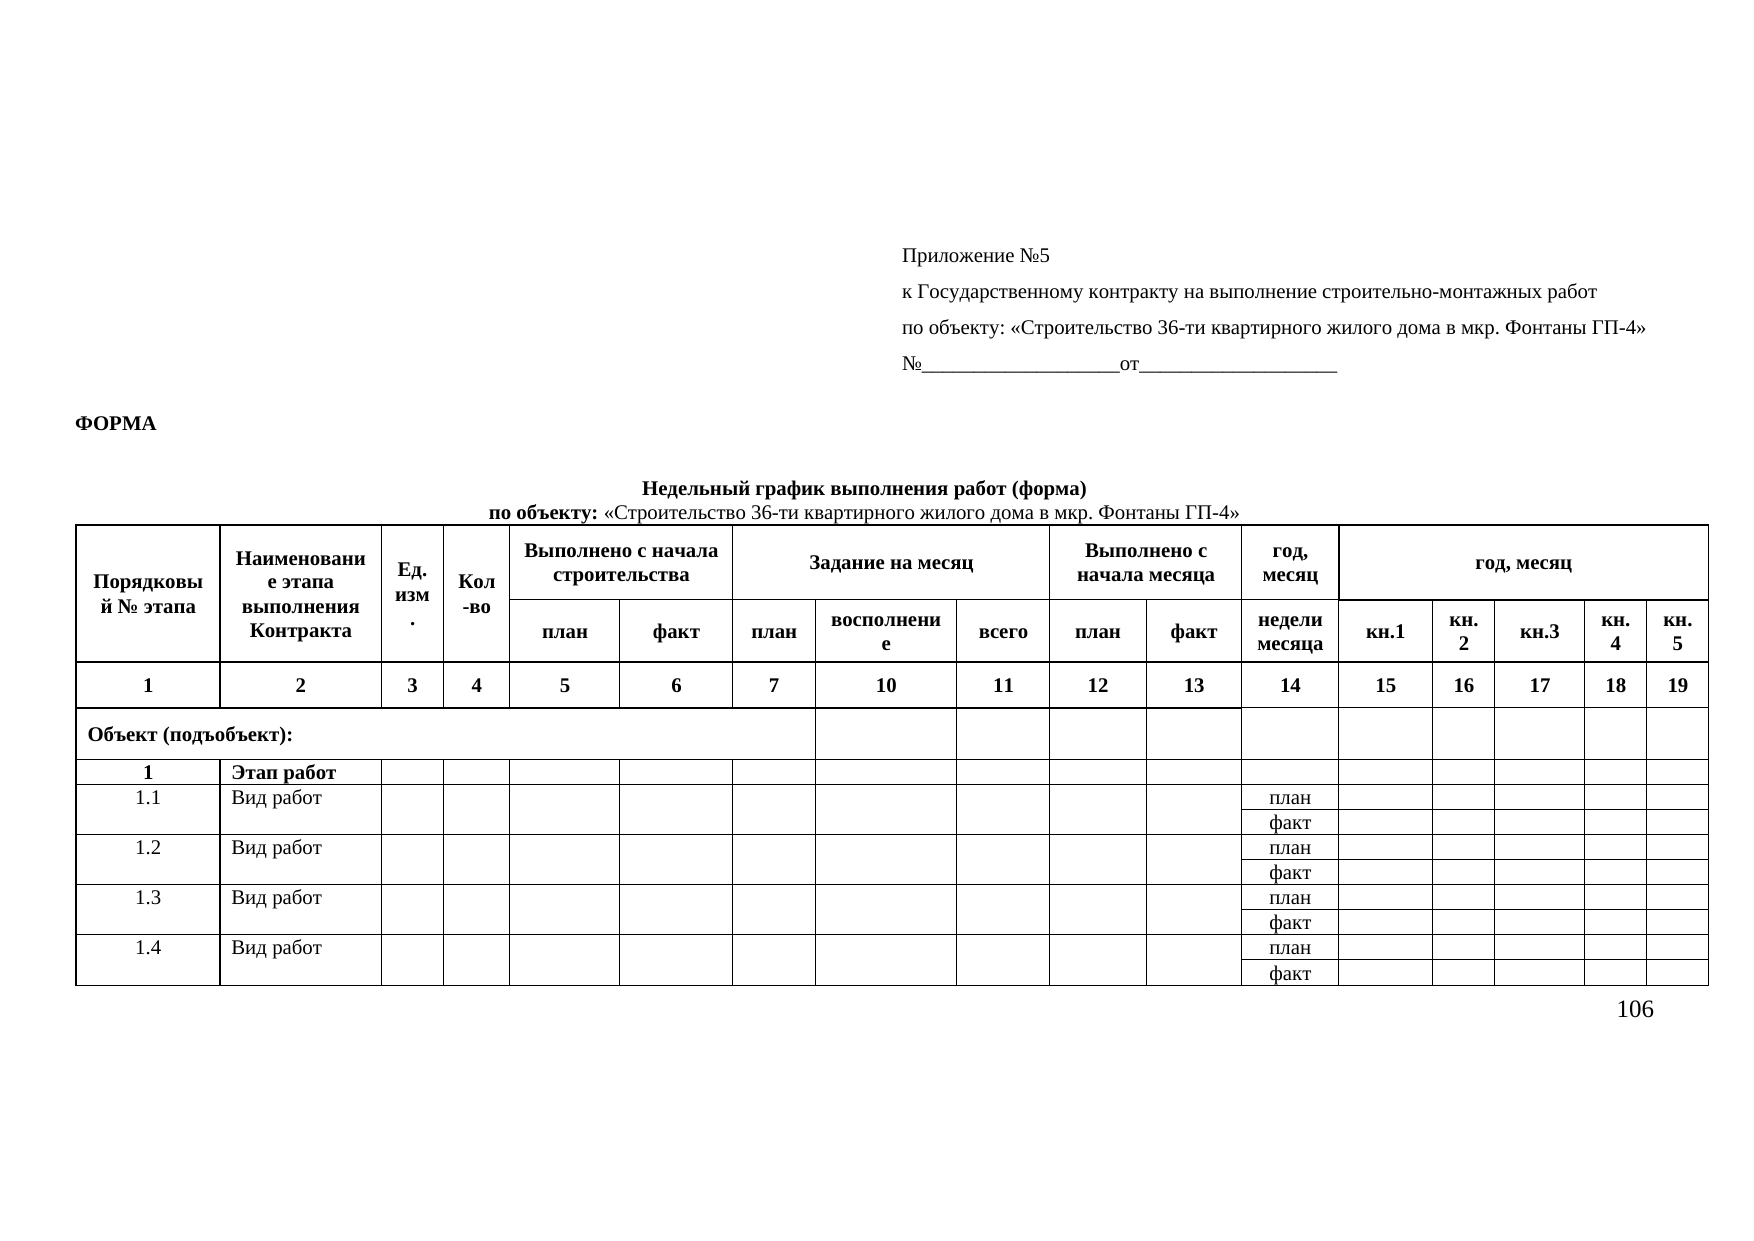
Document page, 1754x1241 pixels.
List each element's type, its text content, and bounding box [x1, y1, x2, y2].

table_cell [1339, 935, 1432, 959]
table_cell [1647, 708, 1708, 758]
text ФОРМА [75, 411, 1654, 435]
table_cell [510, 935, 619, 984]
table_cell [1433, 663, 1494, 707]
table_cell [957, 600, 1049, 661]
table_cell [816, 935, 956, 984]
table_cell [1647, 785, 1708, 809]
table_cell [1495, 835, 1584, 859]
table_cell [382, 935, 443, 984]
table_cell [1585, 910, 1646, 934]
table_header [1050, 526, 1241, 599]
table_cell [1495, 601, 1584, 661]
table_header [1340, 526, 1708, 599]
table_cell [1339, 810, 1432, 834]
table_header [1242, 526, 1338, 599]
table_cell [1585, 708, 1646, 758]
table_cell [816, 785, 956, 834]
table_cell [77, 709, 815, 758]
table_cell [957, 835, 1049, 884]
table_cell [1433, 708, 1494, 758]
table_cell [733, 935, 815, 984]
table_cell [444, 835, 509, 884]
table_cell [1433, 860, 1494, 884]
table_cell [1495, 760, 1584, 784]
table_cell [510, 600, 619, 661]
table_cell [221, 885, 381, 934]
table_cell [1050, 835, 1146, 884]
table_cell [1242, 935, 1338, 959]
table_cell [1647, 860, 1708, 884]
text Недельный график выполнения работ (форма) [75, 476, 1654, 500]
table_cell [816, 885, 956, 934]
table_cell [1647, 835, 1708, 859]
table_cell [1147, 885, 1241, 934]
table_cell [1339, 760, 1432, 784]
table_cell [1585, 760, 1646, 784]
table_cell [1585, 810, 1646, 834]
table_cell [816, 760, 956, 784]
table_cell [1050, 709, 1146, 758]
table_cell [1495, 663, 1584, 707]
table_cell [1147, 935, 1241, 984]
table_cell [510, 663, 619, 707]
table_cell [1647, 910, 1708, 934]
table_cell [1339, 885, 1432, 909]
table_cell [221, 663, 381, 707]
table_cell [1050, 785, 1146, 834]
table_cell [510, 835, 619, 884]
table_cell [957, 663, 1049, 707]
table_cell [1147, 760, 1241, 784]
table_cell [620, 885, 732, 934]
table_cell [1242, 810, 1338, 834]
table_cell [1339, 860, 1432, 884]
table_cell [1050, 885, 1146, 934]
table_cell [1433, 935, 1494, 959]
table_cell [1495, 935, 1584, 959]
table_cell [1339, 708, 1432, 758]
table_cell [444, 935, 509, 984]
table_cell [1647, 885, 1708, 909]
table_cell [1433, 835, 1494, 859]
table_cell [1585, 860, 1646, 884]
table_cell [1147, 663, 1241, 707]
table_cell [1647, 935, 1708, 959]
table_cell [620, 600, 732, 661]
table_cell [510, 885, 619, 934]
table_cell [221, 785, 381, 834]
text Приложение №5 [902, 243, 1654, 267]
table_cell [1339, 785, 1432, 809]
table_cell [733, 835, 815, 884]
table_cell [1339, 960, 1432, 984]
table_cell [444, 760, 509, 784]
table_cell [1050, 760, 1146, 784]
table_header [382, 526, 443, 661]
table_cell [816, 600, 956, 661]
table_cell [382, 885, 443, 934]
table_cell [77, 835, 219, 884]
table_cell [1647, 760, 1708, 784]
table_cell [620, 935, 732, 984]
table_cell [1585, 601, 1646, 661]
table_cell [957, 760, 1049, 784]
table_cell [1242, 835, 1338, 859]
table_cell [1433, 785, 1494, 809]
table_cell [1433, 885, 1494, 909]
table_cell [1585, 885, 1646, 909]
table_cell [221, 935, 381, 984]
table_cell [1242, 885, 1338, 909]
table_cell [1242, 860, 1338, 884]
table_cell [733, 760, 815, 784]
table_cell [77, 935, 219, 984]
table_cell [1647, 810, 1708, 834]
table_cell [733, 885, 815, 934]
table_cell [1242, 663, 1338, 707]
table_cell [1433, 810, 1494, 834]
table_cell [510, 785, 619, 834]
text к Государственному контракту на выполнение строительно-монтажных работ [902, 279, 1654, 303]
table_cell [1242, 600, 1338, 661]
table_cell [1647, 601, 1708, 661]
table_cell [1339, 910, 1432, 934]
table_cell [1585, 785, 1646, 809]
text по объекту: «Строительство 36-ти квартирного жилого дома в мкр. Фонтаны ГП-4» [75, 500, 1654, 524]
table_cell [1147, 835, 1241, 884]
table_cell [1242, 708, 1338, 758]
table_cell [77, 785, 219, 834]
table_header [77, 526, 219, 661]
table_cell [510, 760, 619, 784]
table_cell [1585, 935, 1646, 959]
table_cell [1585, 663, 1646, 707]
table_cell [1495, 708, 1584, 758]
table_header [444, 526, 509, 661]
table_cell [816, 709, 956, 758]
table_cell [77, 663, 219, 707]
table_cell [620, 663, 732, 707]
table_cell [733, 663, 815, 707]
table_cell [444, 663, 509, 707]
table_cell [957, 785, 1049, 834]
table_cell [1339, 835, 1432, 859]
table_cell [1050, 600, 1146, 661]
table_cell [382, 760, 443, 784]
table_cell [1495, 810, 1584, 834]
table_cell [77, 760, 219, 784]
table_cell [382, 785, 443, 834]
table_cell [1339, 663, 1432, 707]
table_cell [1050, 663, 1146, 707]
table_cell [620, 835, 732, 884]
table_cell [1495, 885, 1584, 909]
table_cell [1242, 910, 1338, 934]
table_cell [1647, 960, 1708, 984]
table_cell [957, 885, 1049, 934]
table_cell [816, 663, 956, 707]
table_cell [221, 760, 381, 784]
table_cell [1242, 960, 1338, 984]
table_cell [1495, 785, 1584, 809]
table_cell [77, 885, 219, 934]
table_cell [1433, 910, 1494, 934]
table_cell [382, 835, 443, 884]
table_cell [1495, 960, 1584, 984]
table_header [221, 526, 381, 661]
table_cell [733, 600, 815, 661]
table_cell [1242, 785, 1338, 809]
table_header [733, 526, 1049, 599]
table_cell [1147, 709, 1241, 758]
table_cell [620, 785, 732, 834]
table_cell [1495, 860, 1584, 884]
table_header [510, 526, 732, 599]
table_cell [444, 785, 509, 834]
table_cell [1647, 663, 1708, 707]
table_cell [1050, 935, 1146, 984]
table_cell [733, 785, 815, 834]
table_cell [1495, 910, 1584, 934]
text по объекту: «Строительство 36-ти квартирного жилого дома в мкр. Фонтаны ГП-4» [902, 315, 1654, 339]
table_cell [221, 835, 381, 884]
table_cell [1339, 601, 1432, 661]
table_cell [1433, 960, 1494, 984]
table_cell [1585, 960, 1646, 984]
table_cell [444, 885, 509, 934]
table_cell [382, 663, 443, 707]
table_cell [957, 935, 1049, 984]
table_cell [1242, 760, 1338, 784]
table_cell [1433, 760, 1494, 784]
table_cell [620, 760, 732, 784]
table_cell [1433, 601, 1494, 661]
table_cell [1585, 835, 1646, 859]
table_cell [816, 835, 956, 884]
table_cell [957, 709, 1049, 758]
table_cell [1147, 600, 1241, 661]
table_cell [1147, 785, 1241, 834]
text №___________________от___________________ [902, 351, 1654, 375]
